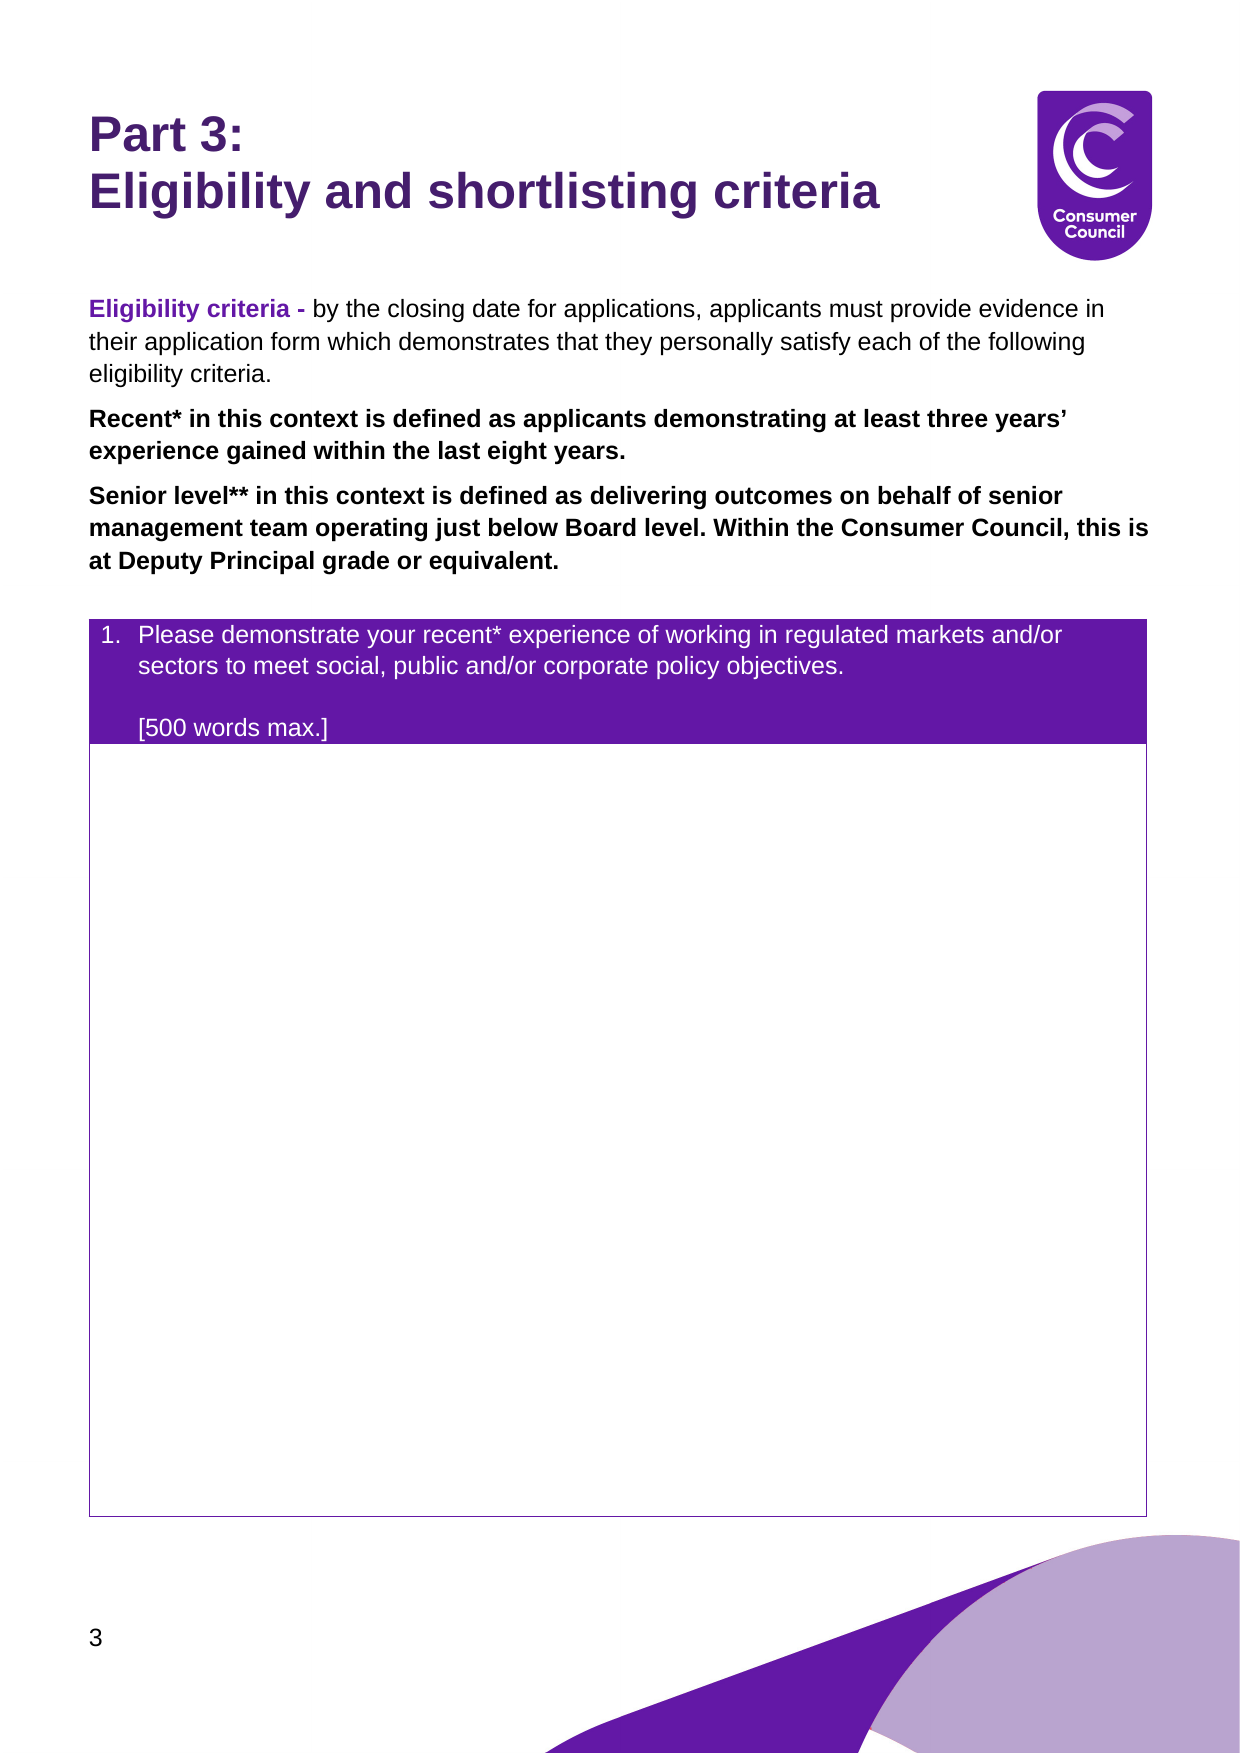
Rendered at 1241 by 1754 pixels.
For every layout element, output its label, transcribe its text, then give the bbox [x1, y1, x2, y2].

table_header Please demonstrate your recent* experience of working in regulated markets and/or sectors to meet social, public and/or corporate policy objectives. [500 words max.] [90, 620, 1146, 744]
text Recent* in this context is defined as applicants demonstrating at least three years’ experience gained within the last eight years. [89, 404, 1152, 465]
text Eligibility criteria - by the closing date for applications, applicants must provide evidence in their application form which demonstrates that they personally satisfy each of the following eligibility criteria. [89, 294, 1152, 388]
table_cell [90, 744, 1146, 1516]
subtitle Part 3: Eligibility and shortlisting criteria [89, 104, 1152, 219]
text Senior level** in this context is defined as delivering outcomes on behalf of senior management team operating just below Board level. Within the Consumer Council, this is at Deputy Principal grade or equivalent. [89, 481, 1152, 574]
picture [2, 2, 1240, 1753]
